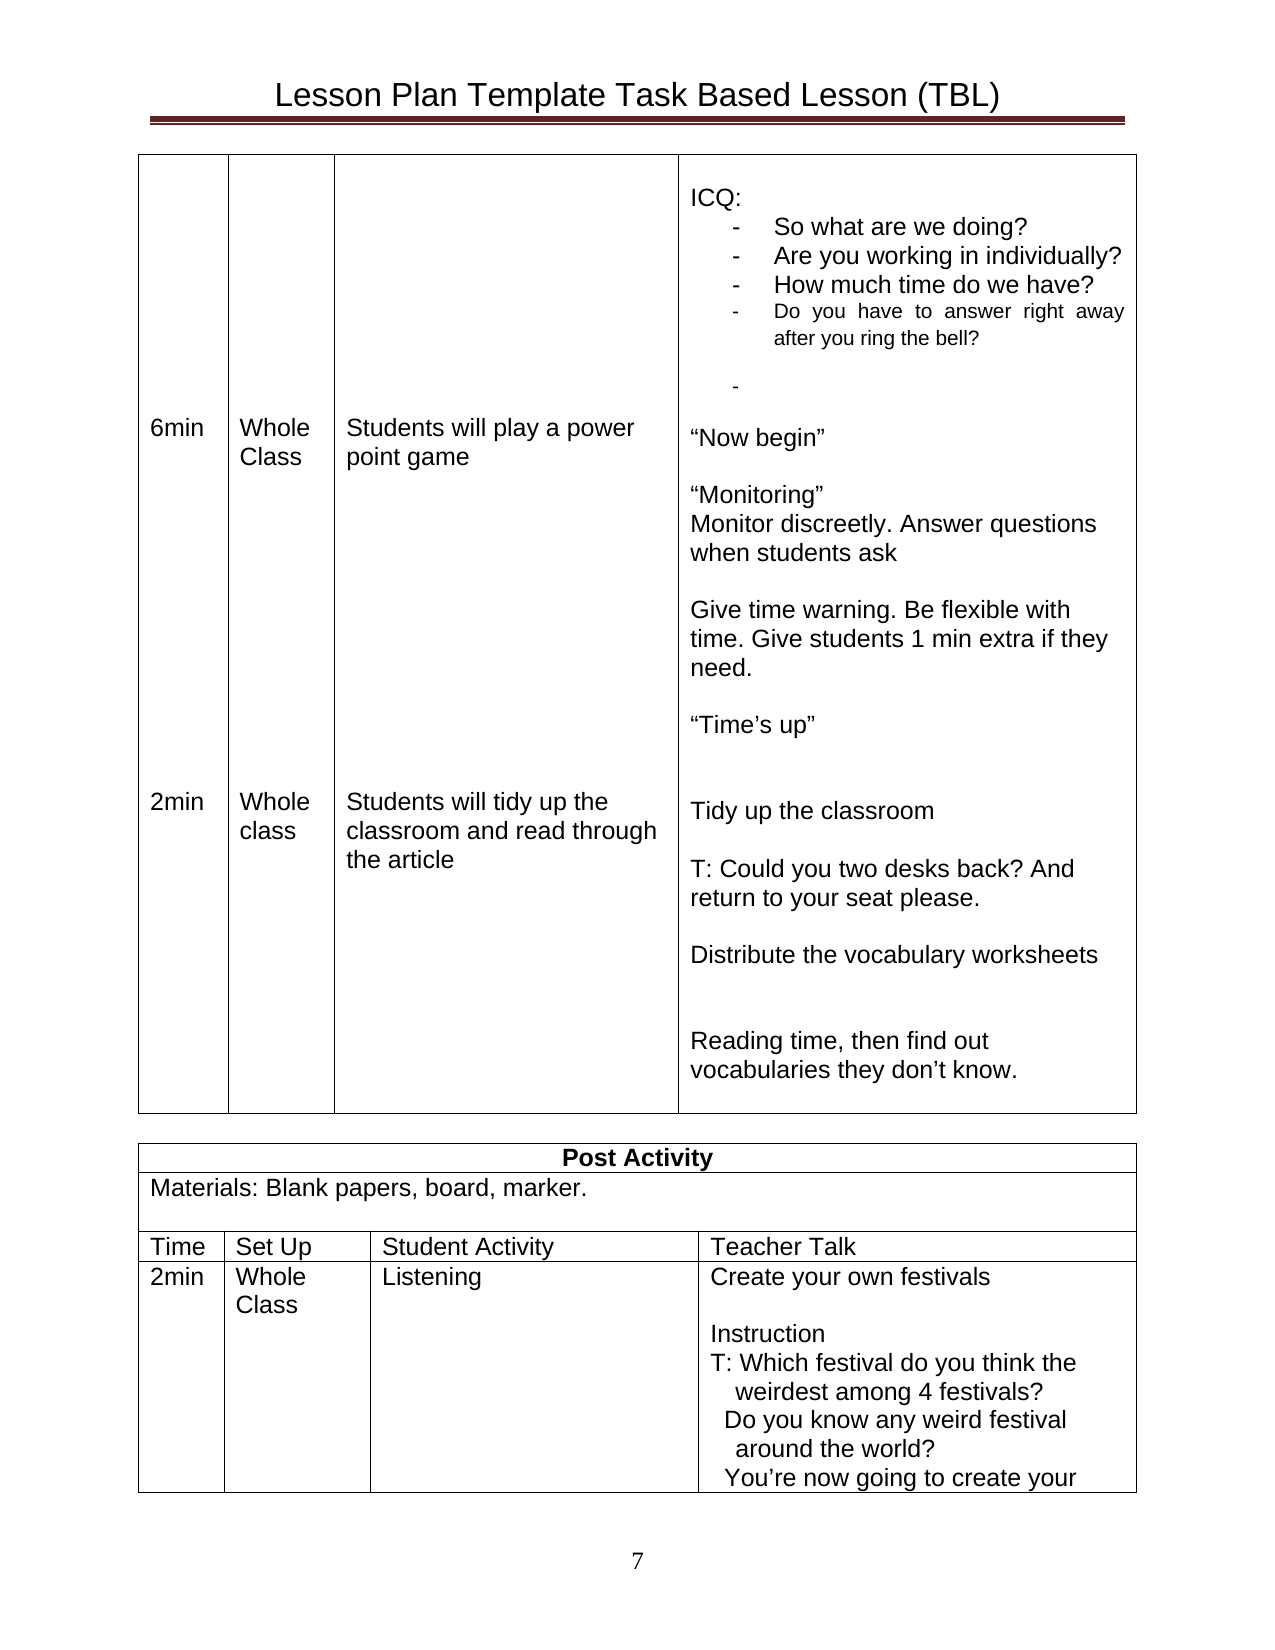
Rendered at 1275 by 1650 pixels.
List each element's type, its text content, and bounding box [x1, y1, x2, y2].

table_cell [699, 1262, 1136, 1492]
table_cell 2min 3min 4min [139, 1262, 224, 1492]
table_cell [679, 155, 1136, 1113]
table_cell Materials: Blank papers, board, marker. [139, 1173, 1136, 1231]
table_cell Teacher Talk [699, 1232, 1136, 1261]
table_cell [229, 155, 334, 1113]
table_header Post Activity [139, 1144, 1136, 1172]
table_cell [335, 155, 678, 1113]
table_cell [225, 1262, 370, 1492]
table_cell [371, 1262, 698, 1492]
table_cell 3min 6min 2min [139, 155, 228, 1113]
table_cell Time [139, 1232, 224, 1261]
table_cell Student Activity [371, 1232, 698, 1261]
table_cell Set Up [225, 1232, 370, 1261]
